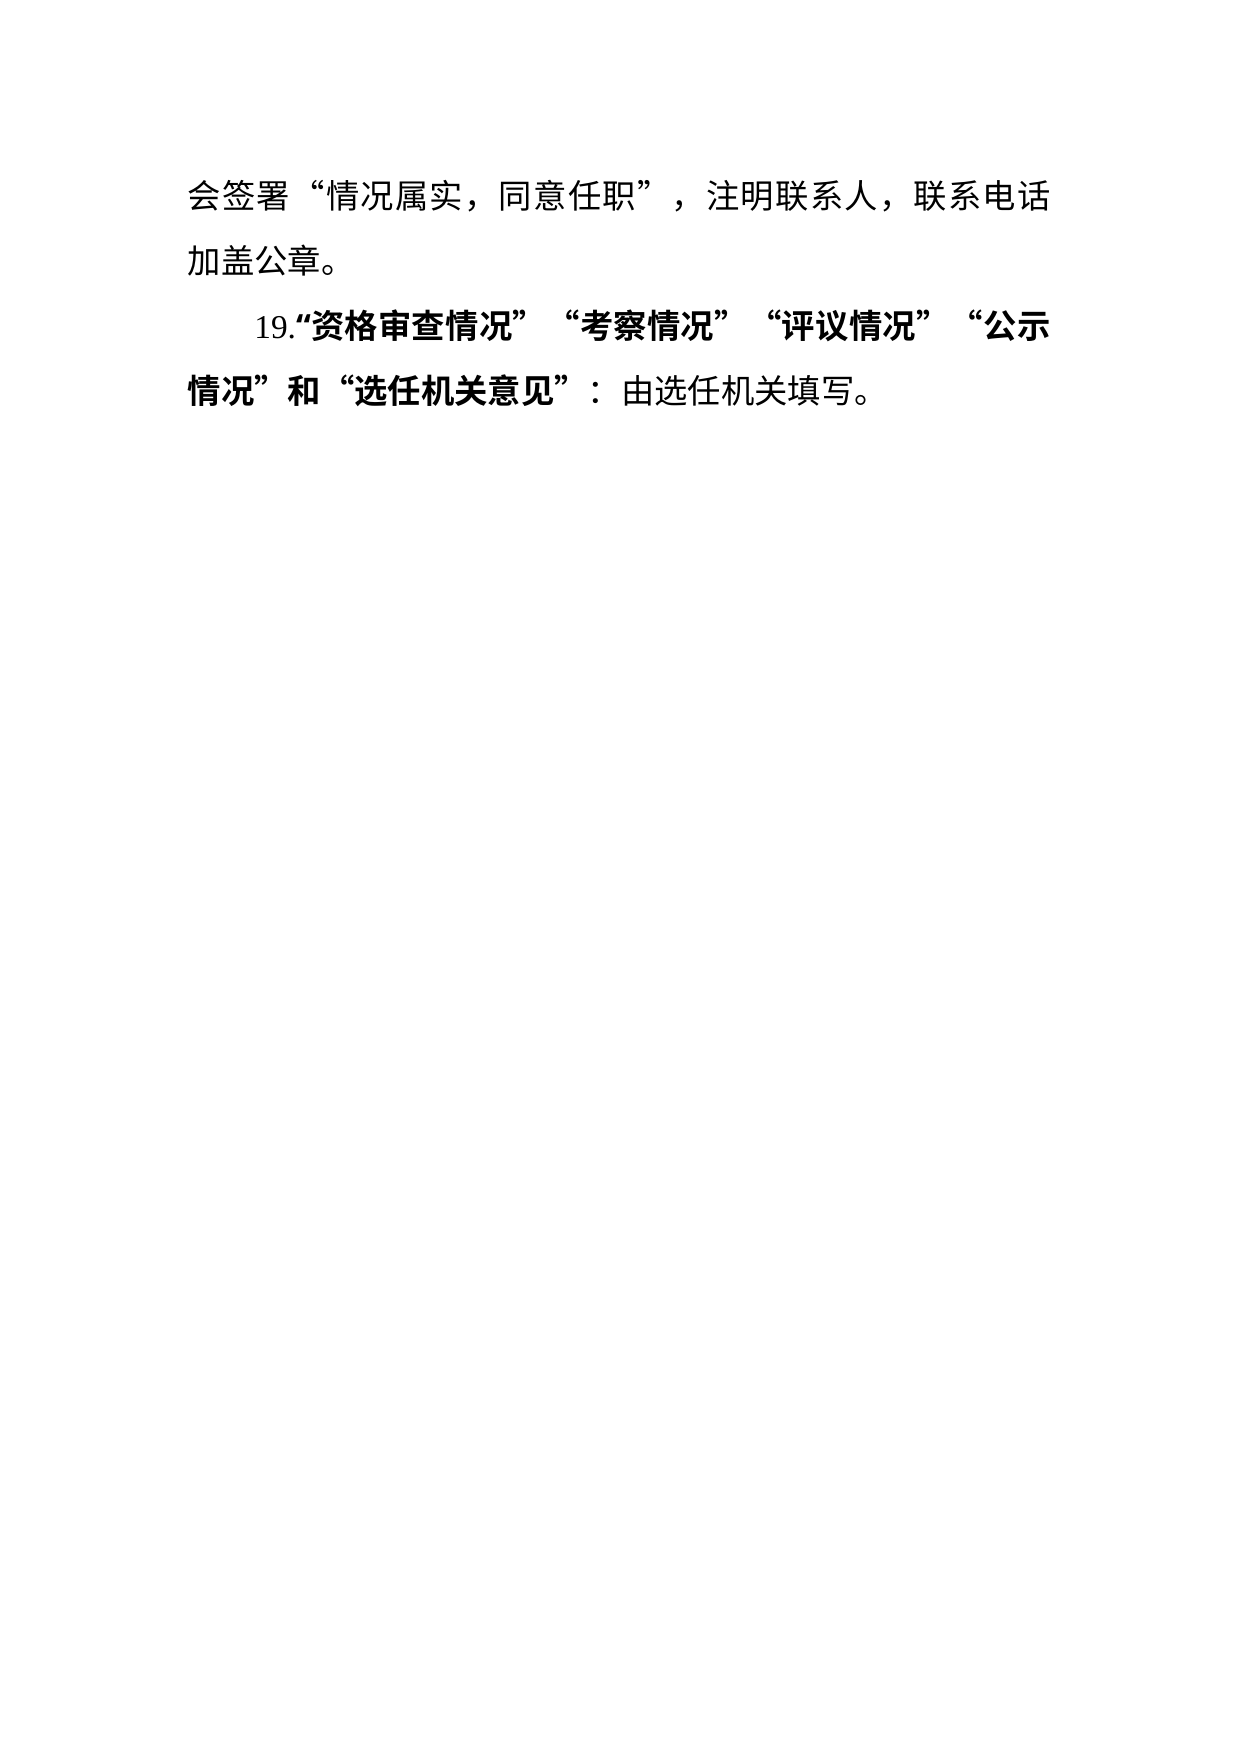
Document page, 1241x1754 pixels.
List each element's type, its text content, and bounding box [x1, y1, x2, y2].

list 19.“资格审查情况”“考察情况”“评议情况”“公示情况”和“选任机关意见”：由选任机关填写。 [187, 292, 1053, 422]
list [187, 162, 1053, 292]
